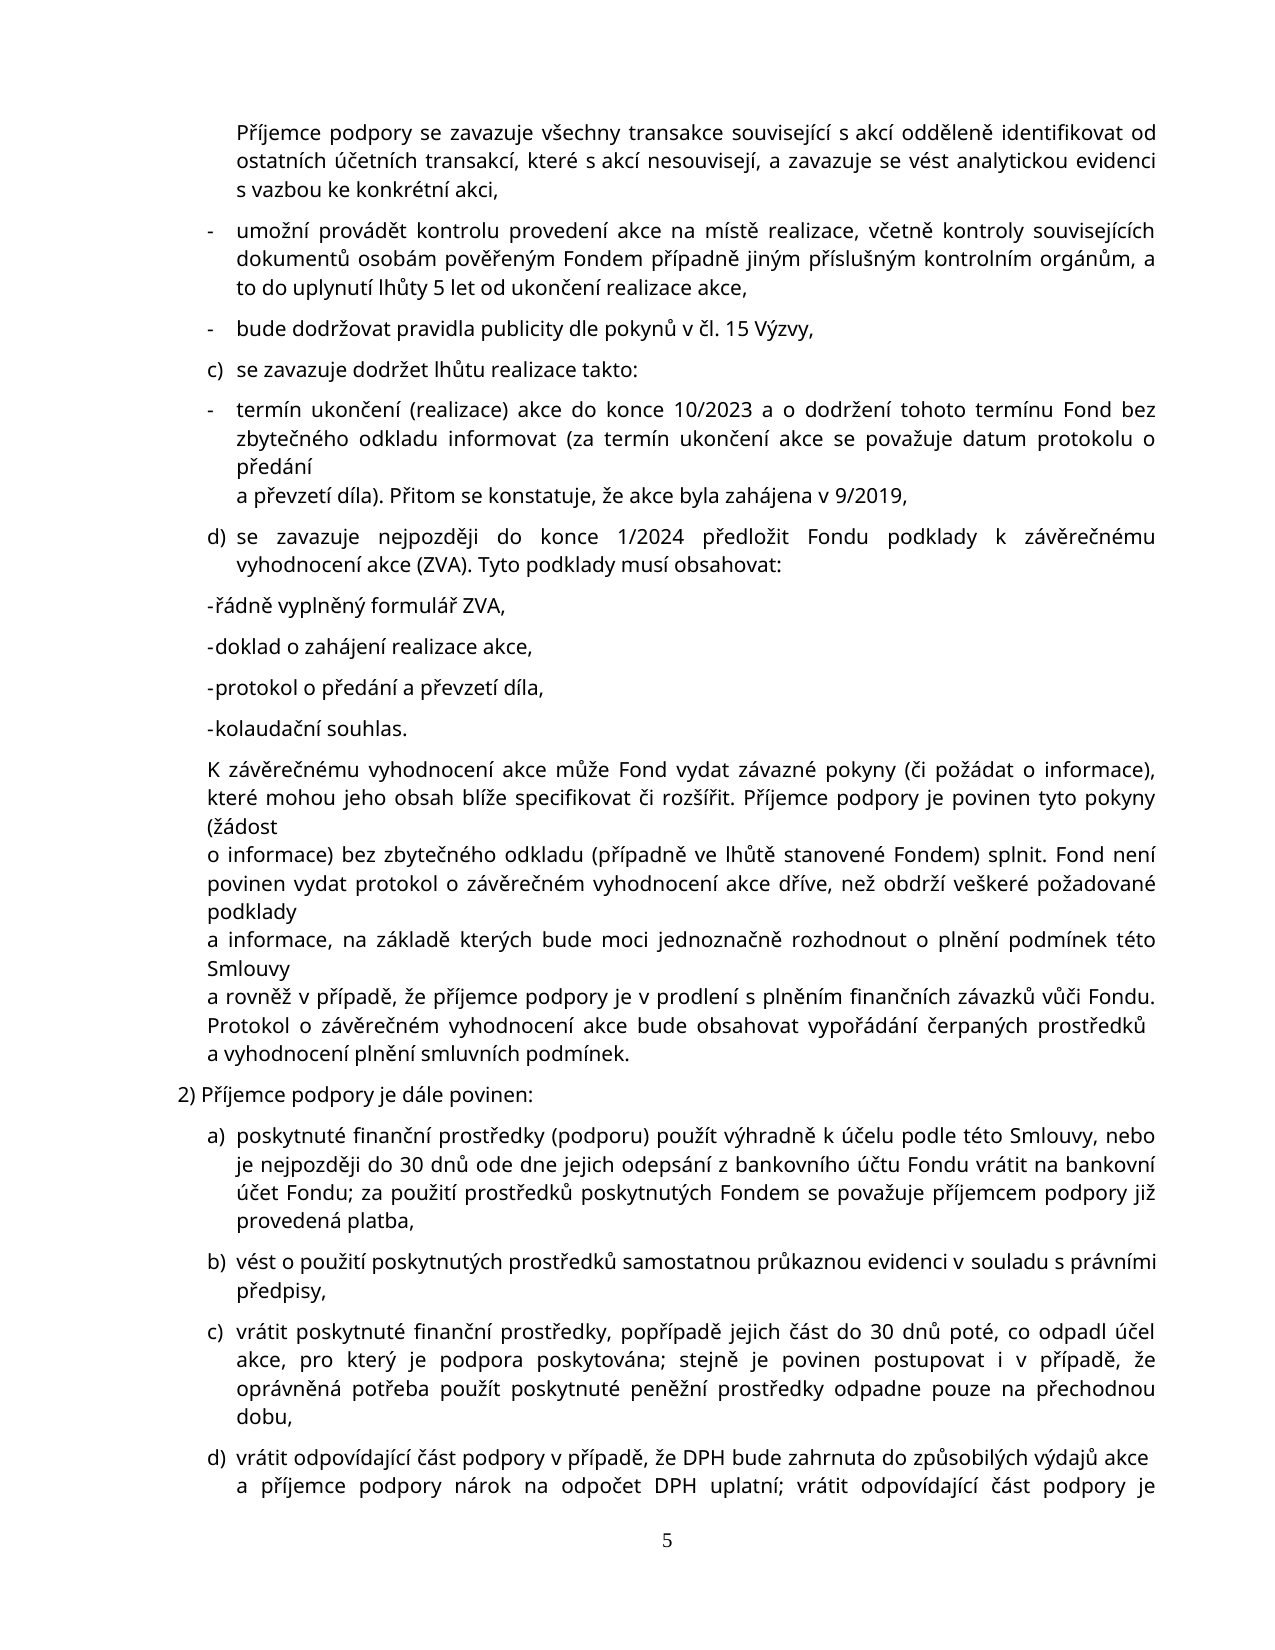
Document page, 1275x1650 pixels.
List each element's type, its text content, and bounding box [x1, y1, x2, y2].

list vrátit poskytnuté finanční prostředky, popřípadě jejich část do 30 dnů poté, co odpadl účel akce, pro který je podpora poskytována; stejně je povinen postupovat i v případě, že oprávněná potřeba použít poskytnuté peněžní prostředky odpadne pouze na přechodnou dobu, [207, 1317, 1157, 1431]
list bude dodržovat pravidla publicity dle pokynů v čl. 15 Výzvy, [207, 314, 1157, 342]
list umožní provádět kontrolu provedení akce na místě realizace, včetně kontroly souvisejících dokumentů osobám pověřeným Fondem případně jiným příslušným kontrolním orgánům, a to do uplynutí lhůty 5 let od ukončení realizace akce, [207, 216, 1157, 301]
list kolaudační souhlas. [207, 714, 1157, 742]
list doklad o zahájení realizace akce, [207, 632, 1157, 661]
text 2) Příjemce podpory je dále povinen: [177, 1080, 1157, 1109]
list poskytnuté finanční prostředky (podporu) použít výhradně k účelu podle této Smlouvy, nebo je nejpozději do 30 dnů ode dne jejich odepsání z bankovního účtu Fondu vrátit na bankovní účet Fondu; za použití prostředků poskytnutých Fondem se považuje příjemcem podpory již provedená platba, [207, 1121, 1157, 1235]
text K závěrečnému vyhodnocení akce může Fond vydat závazné pokyny (či požádat o informace), které mohou jeho obsah blíže specifikovat či rozšířit. Příjemce podpory je povinen tyto pokyny (žádost o informace) bez zbytečného odkladu (případně ve lhůtě stanovené Fondem) splnit. Fond není povinen vydat protokol o závěrečném vyhodnocení akce dříve, než obdrží veškeré požadované podklady a informace, na základě kterých bude moci jednoznačně rozhodnout o plnění podmínek této Smlouvy a rovněž v případě, že příjemce podpory je v prodlení s plněním finančních závazků vůči Fondu. Protokol o závěrečném vyhodnocení akce bude obsahovat vypořádání čerpaných prostředků a vyhodnocení plnění smluvních podmínek. [207, 755, 1157, 1068]
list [207, 1443, 1157, 1500]
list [207, 118, 1157, 203]
list protokol o předání a převzetí díla, [207, 673, 1157, 702]
list termín ukončení (realizace) akce do konce 10/2023 a o dodržení tohoto termínu Fond bez zbytečného odkladu informovat (za termín ukončení akce se považuje datum protokolu o předání a převzetí díla). Přitom se konstatuje, že akce byla zahájena v 9/2019, [207, 396, 1157, 509]
list vést o použití poskytnutých prostředků samostatnou průkaznou evidenci v souladu s právními předpisy, [207, 1247, 1157, 1304]
list se zavazuje dodržet lhůtu realizace takto: [207, 355, 1157, 383]
list se zavazuje nejpozději do konce 1/2024 předložit Fondu podklady k závěrečnému vyhodnocení akce (ZVA). Tyto podklady musí obsahovat: [207, 522, 1157, 579]
list řádně vyplněný formulář ZVA, [207, 591, 1157, 620]
